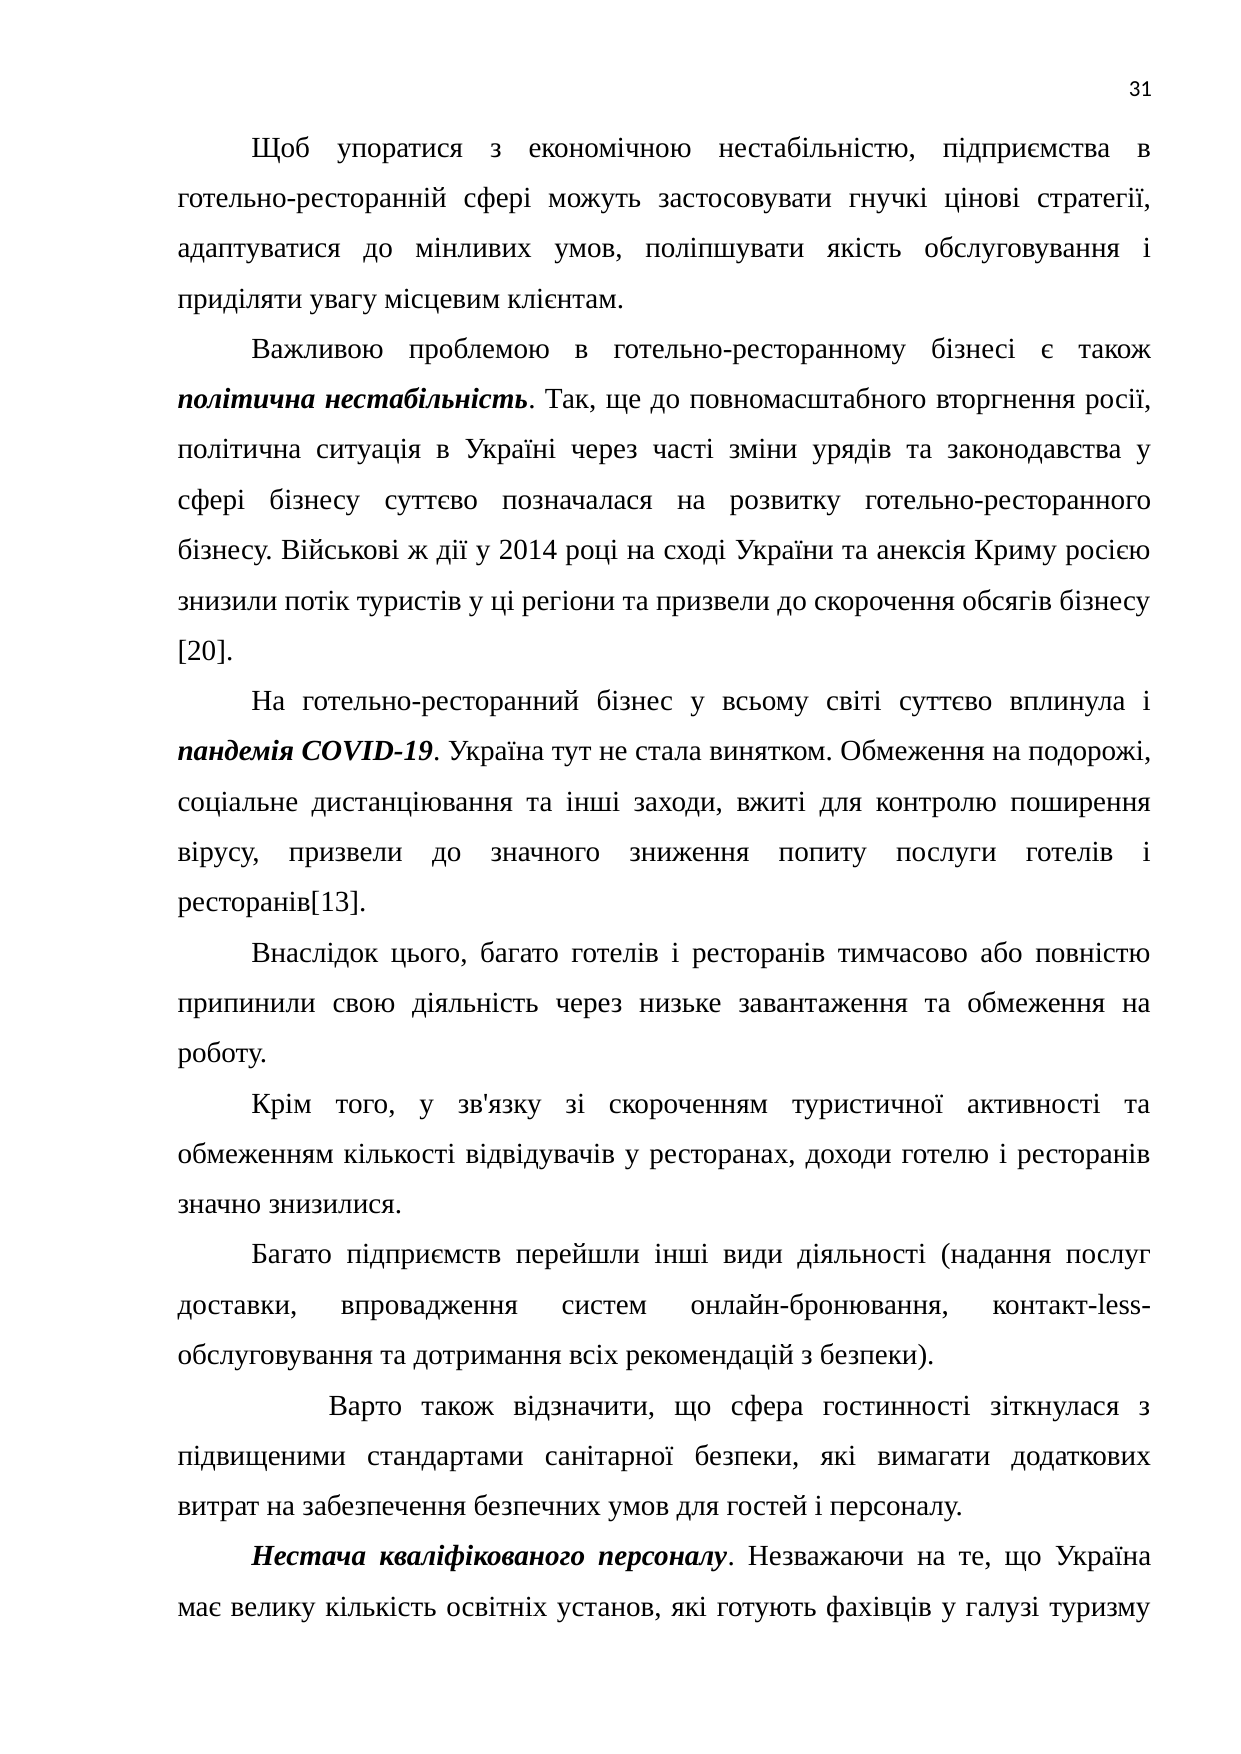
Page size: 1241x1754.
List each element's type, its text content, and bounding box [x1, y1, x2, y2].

text Важливою проблемою в готельно-ресторанному бізнесі є також політична нестабільність. Так, ще до повномасштабного вторгнення росії, політична ситуація в Україні через часті зміни урядів та законодавства у сфері бізнесу суттєво позначалася на розвитку готельно-ресторанного бізнесу. Військові ж дії у 2014 році на сході України та анексія Криму росією знизили потік туристів у ці регіони та призвели до скорочення обсягів бізнесу [20]. [177, 331, 1152, 666]
text Варто також відзначити, що сфера гостинності зіткнулася з підвищеними стандартами санітарної безпеки, які вимагати додаткових витрат на забезпечення безпечних умов для гостей і персоналу. [177, 1388, 1152, 1522]
text Щоб упоратися з економічною нестабільністю, підприємства в готельно-ресторанній сфері можуть застосовувати гнучкі цінові стратегії, адаптуватися до мінливих умов, поліпшувати якість обслуговування і приділяти увагу місцевим клієнтам. [177, 130, 1152, 314]
text Внаслідок цього, багато готелів і ресторанів тимчасово або повністю припинили свою діяльність через низьке завантаження та обмеження на роботу. [177, 935, 1152, 1069]
text На готельно-ресторанний бізнес у всьому світі суттєво вплинула і пандемія COVID-19. Україна тут не стала винятком. Обмеження на подорожі, соціальне дистанціювання та інші заходи, вжиті для контролю поширення вірусу, призвели до значного зниження попиту послуги готелів і ресторанів[13]. [177, 683, 1152, 918]
text Багато підприємств перейшли інші види діяльності (надання послуг доставки, впровадження систем онлайн-бронювання, контакт-less-обслуговування та дотримання всіх рекомендацій з безпеки). [177, 1237, 1152, 1371]
text Крім того, у зв'язку зі скороченням туристичної активності та обмеженням кількості відвідувачів у ресторанах, доходи готелю і ресторанів значно знизилися. [177, 1086, 1152, 1220]
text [177, 1538, 1152, 1622]
